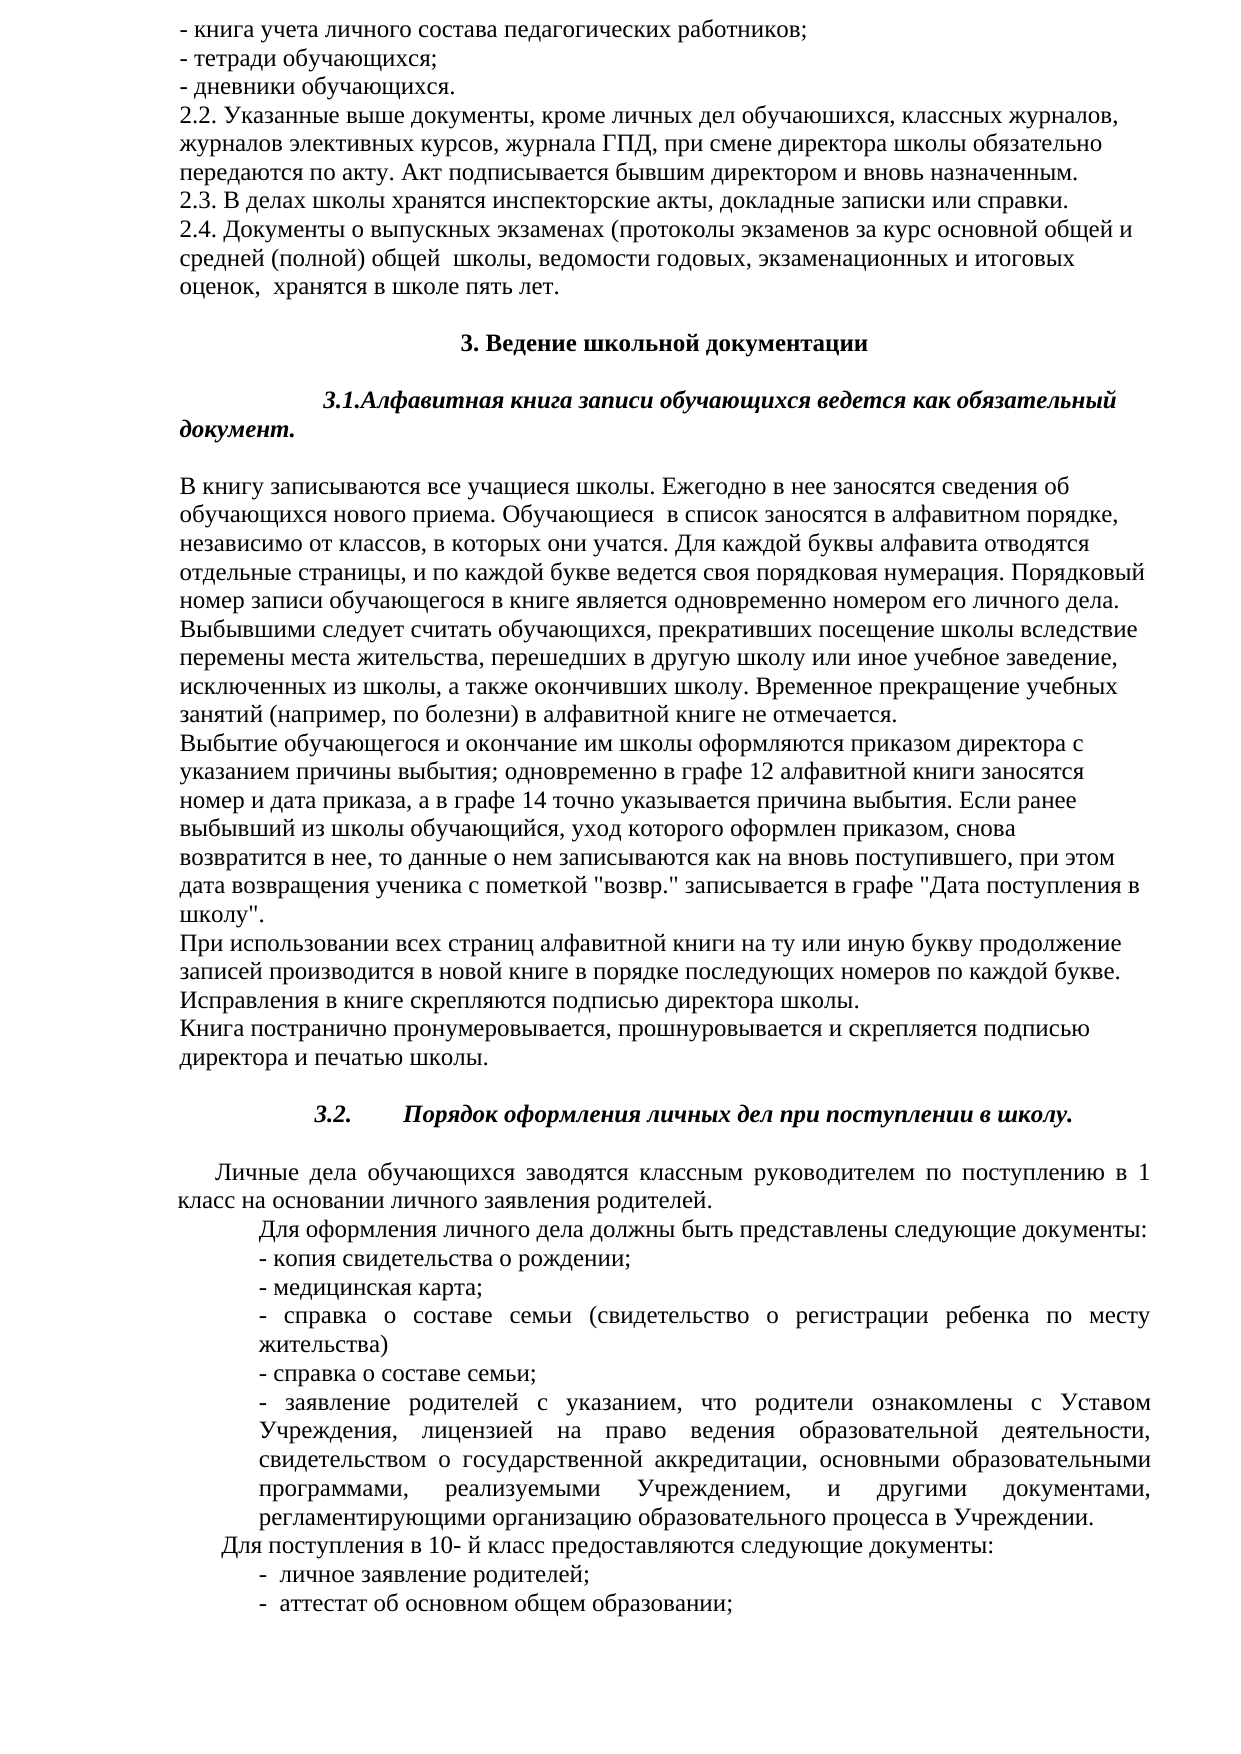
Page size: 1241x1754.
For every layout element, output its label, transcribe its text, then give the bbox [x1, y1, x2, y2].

text - тетради обучающихся; [179, 43, 1149, 72]
text - справка о составе семьи; [258, 1358, 1152, 1387]
text 2.2. Указанные выше документы, кроме личных дел обучаюшихся, классных журналов, журналов элективных курсов, журнала ГПД, при смене директора школы обязательно передаются по акту. Акт подписывается бывшим директором и вновь назначенным. 2.3. В делах школы хранятся инспекторские акты, докладные записки или справки. 2.4. Документы о выпускных экзаменах (протоколы экзаменов за курс основной общей и средней (полной) общей школы, ведомости годовых, экзаменационных и итоговых оценок, хранятся в школе пять лет. [179, 100, 1149, 300]
text - справка о составе семьи (свидетельство о регистрации ребенка по месту жительства) [258, 1301, 1152, 1358]
text - медицинская карта; [258, 1272, 1152, 1301]
text 3. Ведение школьной документации [179, 329, 1149, 357]
text - аттестат об основном общем образовании; [185, 1588, 1152, 1617]
list Личные дела обучающихся заводятся классным руководителем по поступлению в 1 класс на основании личного заявления родителей. [177, 1157, 1152, 1214]
list Порядок оформления личных дел при поступлении в школу. [236, 1099, 1152, 1128]
text В книгу записываются все учащиеся школы. Ежегодно в нее заносятся сведения об обучающихся нового приема. Обучающиеся в список заносятся в алфавитном порядке, независимо от классов, в которых они учатся. Для каждой буквы алфавита отводятся отдельные страницы, и по каждой букве ведется своя порядковая нумерация. Порядковый номер записи обучающегося в книге является одновременно номером его личного дела. Выбывшими следует считать обучающихся, прекративших посещение школы вследствие перемены места жительства, перешедших в другую школу или иное учебное заведение, исключенных из школы, а также окончивших школу. Временное прекращение учебных занятий (например, по болезни) в алфавитной книге не отмечается. Выбытие обучающегося и окончание им школы оформляются приказом директора с указанием причины выбытия; одновременно в графе 12 алфавитной книги заносятся номер и дата приказа, а в графе 14 точно указывается причина выбытия. Если ранее выбывший из школы обучающийся, уход которого оформлен приказом, снова возвратится в нее, то данные о нем записываются как на вновь поступившего, при этом дата возвращения ученика с пометкой "возвр." записывается в графе "Дата поступления в школу". При использовании всех страниц алфавитной книги на ту или иную букву продолжение записей производится в новой книге в порядке последующих номеров по каждой букве. Исправления в книге скрепляются подписью директора школы. Книга постранично пронумеровывается, прошнуровывается и скрепляется подписью директора и печатью школы. [179, 443, 1149, 1071]
text - заявление родителей с указанием, что родители ознакомлены с Уставом Учреждения, лицензией на право ведения образовательной деятельности, свидетельством о государственной аккредитации, основными образовательными программами, реализуемыми Учреждением, и другими документами, регламентирующими организацию образовательного процесса в Учреждении. [258, 1387, 1152, 1531]
text - книга учета личного состава педагогических работников; [179, 15, 1149, 43]
list Для поступления в 10- й класс предоставляются следующие документы: [177, 1531, 1152, 1559]
text Для оформления личного дела должны быть представлены следующие документы: [258, 1214, 1152, 1243]
text - копия свидетельства о рождении; [258, 1243, 1152, 1272]
text - дневники обучающихся. [179, 72, 1149, 100]
text - личное заявление родителей; [185, 1559, 1152, 1588]
text 3.1.Алфавитная книга записи обучающихся ведется как обязательный документ. [179, 357, 1149, 443]
